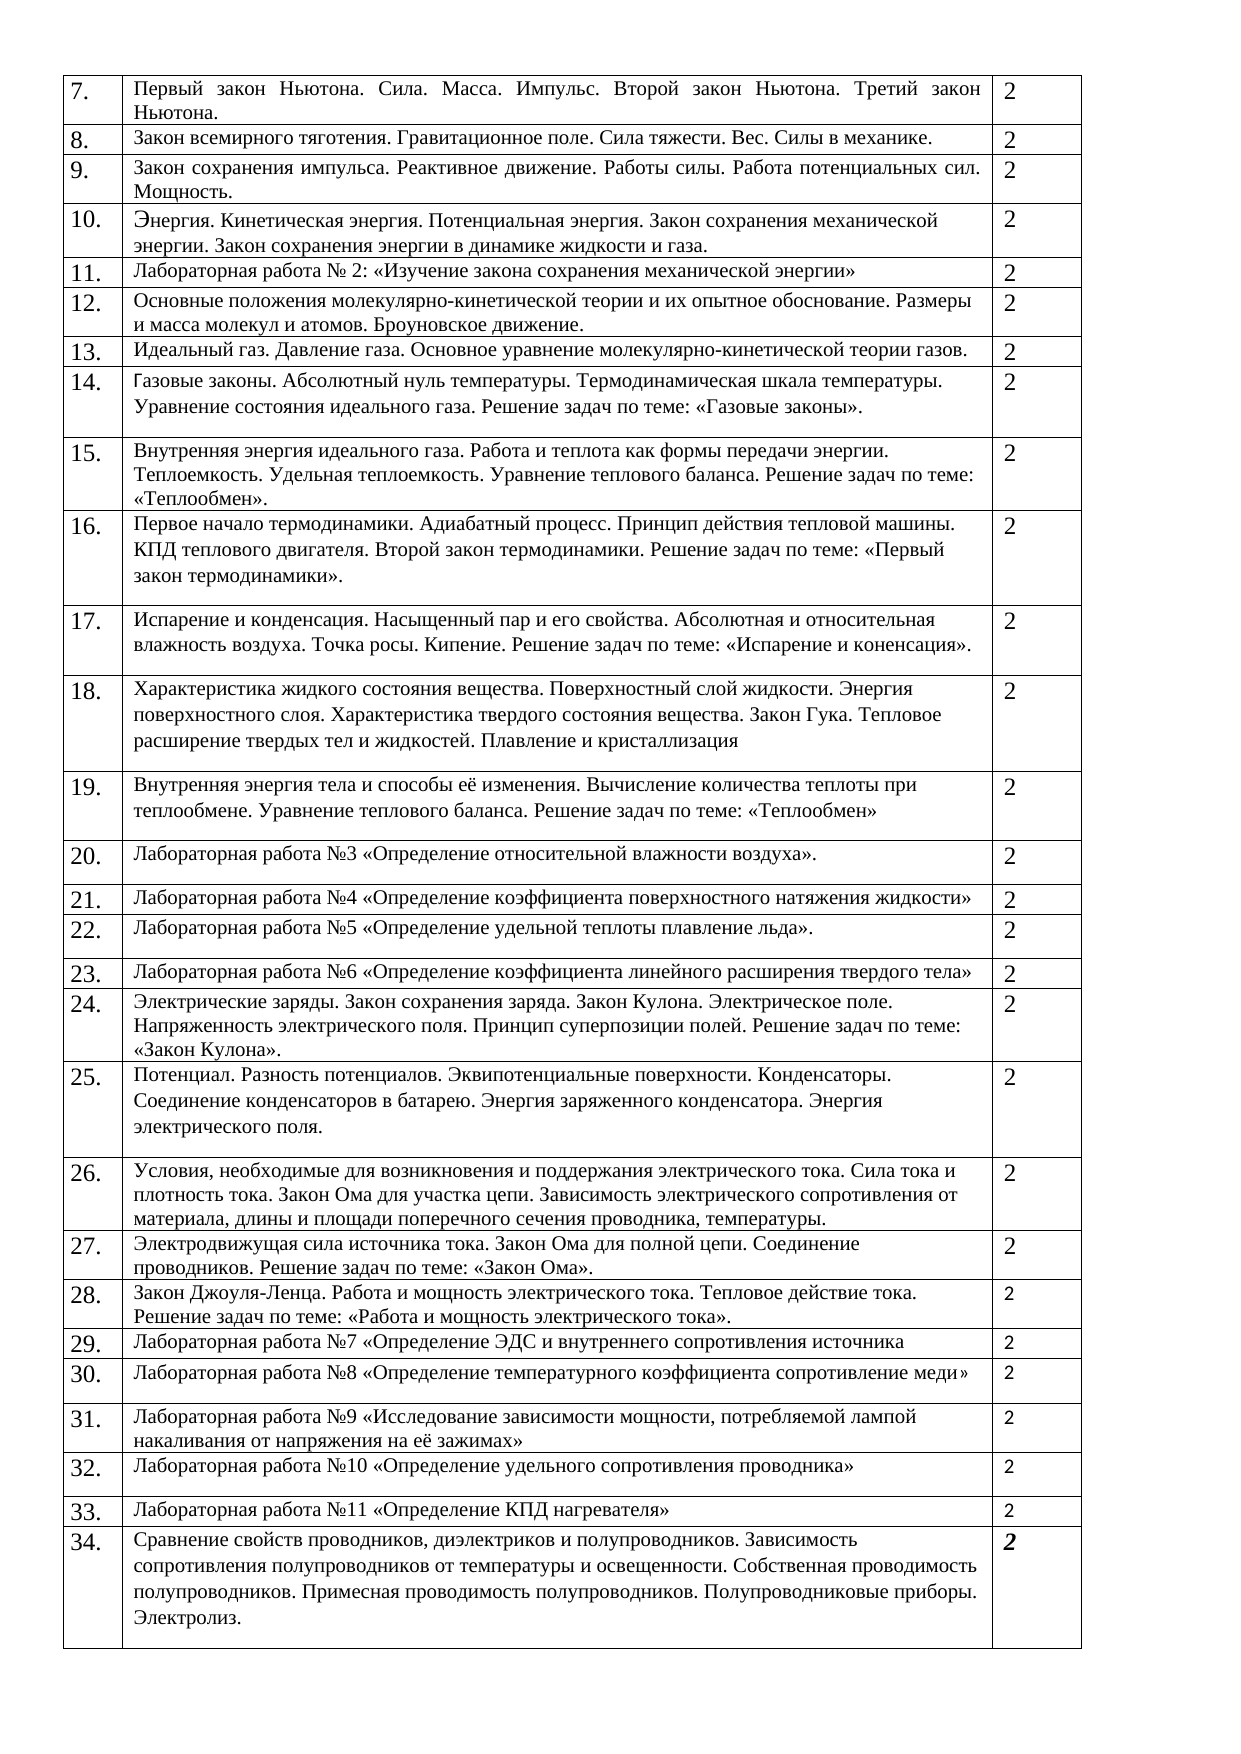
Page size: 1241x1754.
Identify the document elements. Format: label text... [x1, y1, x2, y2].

table_cell 2 [993, 1329, 1081, 1358]
table_cell [64, 772, 122, 840]
table_cell 2 [993, 155, 1081, 203]
table_cell 2 [993, 1404, 1081, 1452]
table_cell 2 [993, 76, 1081, 124]
table_cell Лабораторная работа №10 «Определение удельного сопротивления проводника» [123, 1453, 992, 1496]
table_cell 2 [993, 915, 1081, 958]
table_cell 2 [993, 1359, 1081, 1403]
table_cell Внутренняя энергия идеального газа. Работа и теплота как формы передачи энергии. Теплоемкость. Удельная теплоемкость. Уравнение теплового баланса. Решение задач по теме: «Теплообмен». [123, 438, 992, 510]
table_cell 2 [993, 1527, 1081, 1647]
table_cell [64, 337, 122, 366]
table_cell 2 [993, 438, 1081, 510]
table_cell [64, 204, 122, 257]
table_cell [64, 989, 122, 1061]
table_cell 2 [993, 989, 1081, 1061]
table_cell 2 [993, 1280, 1081, 1328]
table_cell [64, 76, 122, 124]
table_cell Первый закон Ньютона. Сила. Масса. Импульс. Второй закон Ньютона. Третий закон Ньютона. [123, 76, 992, 124]
table_cell [64, 676, 122, 771]
table_cell [64, 885, 122, 914]
table_cell [64, 1453, 122, 1496]
table_cell [64, 367, 122, 437]
table_cell [64, 1329, 122, 1358]
table_cell [64, 1527, 122, 1647]
table_cell Газовые законы. Абсолютный нуль температуры. Термодинамическая шкала температуры. Уравнение состояния идеального газа. Решение задач по теме: «Газовые законы». [123, 367, 992, 437]
table_cell 2 [993, 337, 1081, 366]
table_cell Закон Джоуля-Ленца. Работа и мощность электрического тока. Тепловое действие тока. Решение задач по теме: «Работа и мощность электрического тока». [123, 1280, 992, 1328]
table_cell [64, 606, 122, 675]
table_cell 2 [993, 959, 1081, 988]
table_cell Потенциал. Разность потенциалов. Эквипотенциальные поверхности. Конденсаторы. Соединение конденсаторов в батарею. Энергия заряженного конденсатора. Энергия электрического поля. [123, 1062, 992, 1157]
table_cell 2 [993, 841, 1081, 884]
table_cell Лабораторная работа №6 «Определение коэффициента линейного расширения твердого тела» [123, 959, 992, 988]
table_cell 2 [993, 1158, 1081, 1230]
table_cell 2 [993, 885, 1081, 914]
table_cell 2 [993, 606, 1081, 675]
table_cell 2 [993, 1231, 1081, 1279]
table_cell Идеальный газ. Давление газа. Основное уравнение молекулярно-кинетической теории газов. [123, 337, 992, 366]
table_cell 2 [993, 1497, 1081, 1526]
table_cell Основные положения молекулярно-кинетической теории и их опытное обоснование. Размеры и масса молекул и атомов. Броуновское движение. [123, 288, 992, 336]
table_cell Электродвижущая сила источника тока. Закон Ома для полной цепи. Соединение проводников. Решение задач по теме: «Закон Ома». [123, 1231, 992, 1279]
table_cell [64, 1062, 122, 1157]
table_cell Лабораторная работа № 2: «Изучение закона сохранения механической энергии» [123, 258, 992, 287]
table_cell Внутренняя энергия тела и способы её изменения. Вычисление количества теплоты при теплообмене. Уравнение теплового баланса. Решение задач по теме: «Теплообмен» [123, 772, 992, 840]
table_cell [64, 511, 122, 605]
table_cell 2 [993, 125, 1081, 154]
table_cell Лабораторная работа №7 «Определение ЭДС и внутреннего сопротивления источника [123, 1329, 992, 1358]
table_cell [64, 438, 122, 510]
table_cell Лабораторная работа №3 «Определение относительной влажности воздуха». [123, 841, 992, 884]
table_cell 2 [993, 288, 1081, 336]
table_cell [64, 155, 122, 203]
table_cell 2 [993, 676, 1081, 771]
table_cell Лабораторная работа №4 «Определение коэффициента поверхностного натяжения жидкости» [123, 885, 992, 914]
table_cell 2 [993, 511, 1081, 605]
table_cell 2 [993, 204, 1081, 257]
table_cell Лабораторная работа №9 «Исследование зависимости мощности, потребляемой лампой накаливания от напряжения на её зажимах» [123, 1404, 992, 1452]
table_cell [64, 1280, 122, 1328]
table_cell [64, 1497, 122, 1526]
table_cell Закон всемирного тяготения. Гравитационное поле. Сила тяжести. Вес. Силы в механике. [123, 125, 992, 154]
table_cell [64, 125, 122, 154]
table_cell [64, 1231, 122, 1279]
table_cell [64, 1359, 122, 1403]
table_cell [64, 1404, 122, 1452]
table_cell [64, 258, 122, 287]
table_cell Закон сохранения импульса. Реактивное движение. Работы силы. Работа потенциальных сил. Мощность. [123, 155, 992, 203]
table_cell 2 [993, 1453, 1081, 1496]
table_cell Первое начало термодинамики. Адиабатный процесс. Принцип действия тепловой машины. КПД теплового двигателя. Второй закон термодинамики. Решение задач по теме: «Первый закон термодинамики». [123, 511, 992, 605]
table_cell [64, 915, 122, 958]
table_cell 2 [993, 367, 1081, 437]
table_cell [64, 288, 122, 336]
table_cell Электрические заряды. Закон сохранения заряда. Закон Кулона. Электрическое поле. Напряженность электрического поля. Принцип суперпозиции полей. Решение задач по теме: «Закон Кулона». [123, 989, 992, 1061]
table_cell 2 [993, 772, 1081, 840]
table_cell [64, 1158, 122, 1230]
table_cell Условия, необходимые для возникновения и поддержания электрического тока. Сила тока и плотность тока. Закон Ома для участка цепи. Зависимость электрического сопротивления от материала, длины и площади поперечного сечения проводника, температуры. [123, 1158, 992, 1230]
table_cell 2 [993, 258, 1081, 287]
table_cell 2 [993, 1062, 1081, 1157]
table_cell Сравнение свойств проводников, диэлектриков и полупроводников. Зависимость сопротивления полупроводников от температуры и освещенности. Собственная проводимость полупроводников. Примесная проводимость полупроводников. Полупроводниковые приборы. Электролиз. [123, 1527, 992, 1647]
table_cell Лабораторная работа №5 «Определение удельной теплоты плавление льда». [123, 915, 992, 958]
table_cell Характеристика жидкого состояния вещества. Поверхностный слой жидкости. Энергия поверхностного слоя. Характеристика твердого состояния вещества. Закон Гука. Тепловое расширение твердых тел и жидкостей. Плавление и кристаллизация [123, 676, 992, 771]
table_cell Лабораторная работа №8 «Определение температурного коэффициента сопротивление меди» [123, 1359, 992, 1403]
table_cell Испарение и конденсация. Насыщенный пар и его свойства. Абсолютная и относительная влажность воздуха. Точка росы. Кипение. Решение задач по теме: «Испарение и коненсация». [123, 606, 992, 675]
table_cell [64, 841, 122, 884]
table_cell [64, 959, 122, 988]
table_cell Энергия. Кинетическая энергия. Потенциальная энергия. Закон сохранения механической энергии. Закон сохранения энергии в динамике жидкости и газа. [123, 204, 992, 257]
table_cell Лабораторная работа №11 «Определение КПД нагревателя» [123, 1497, 992, 1526]
